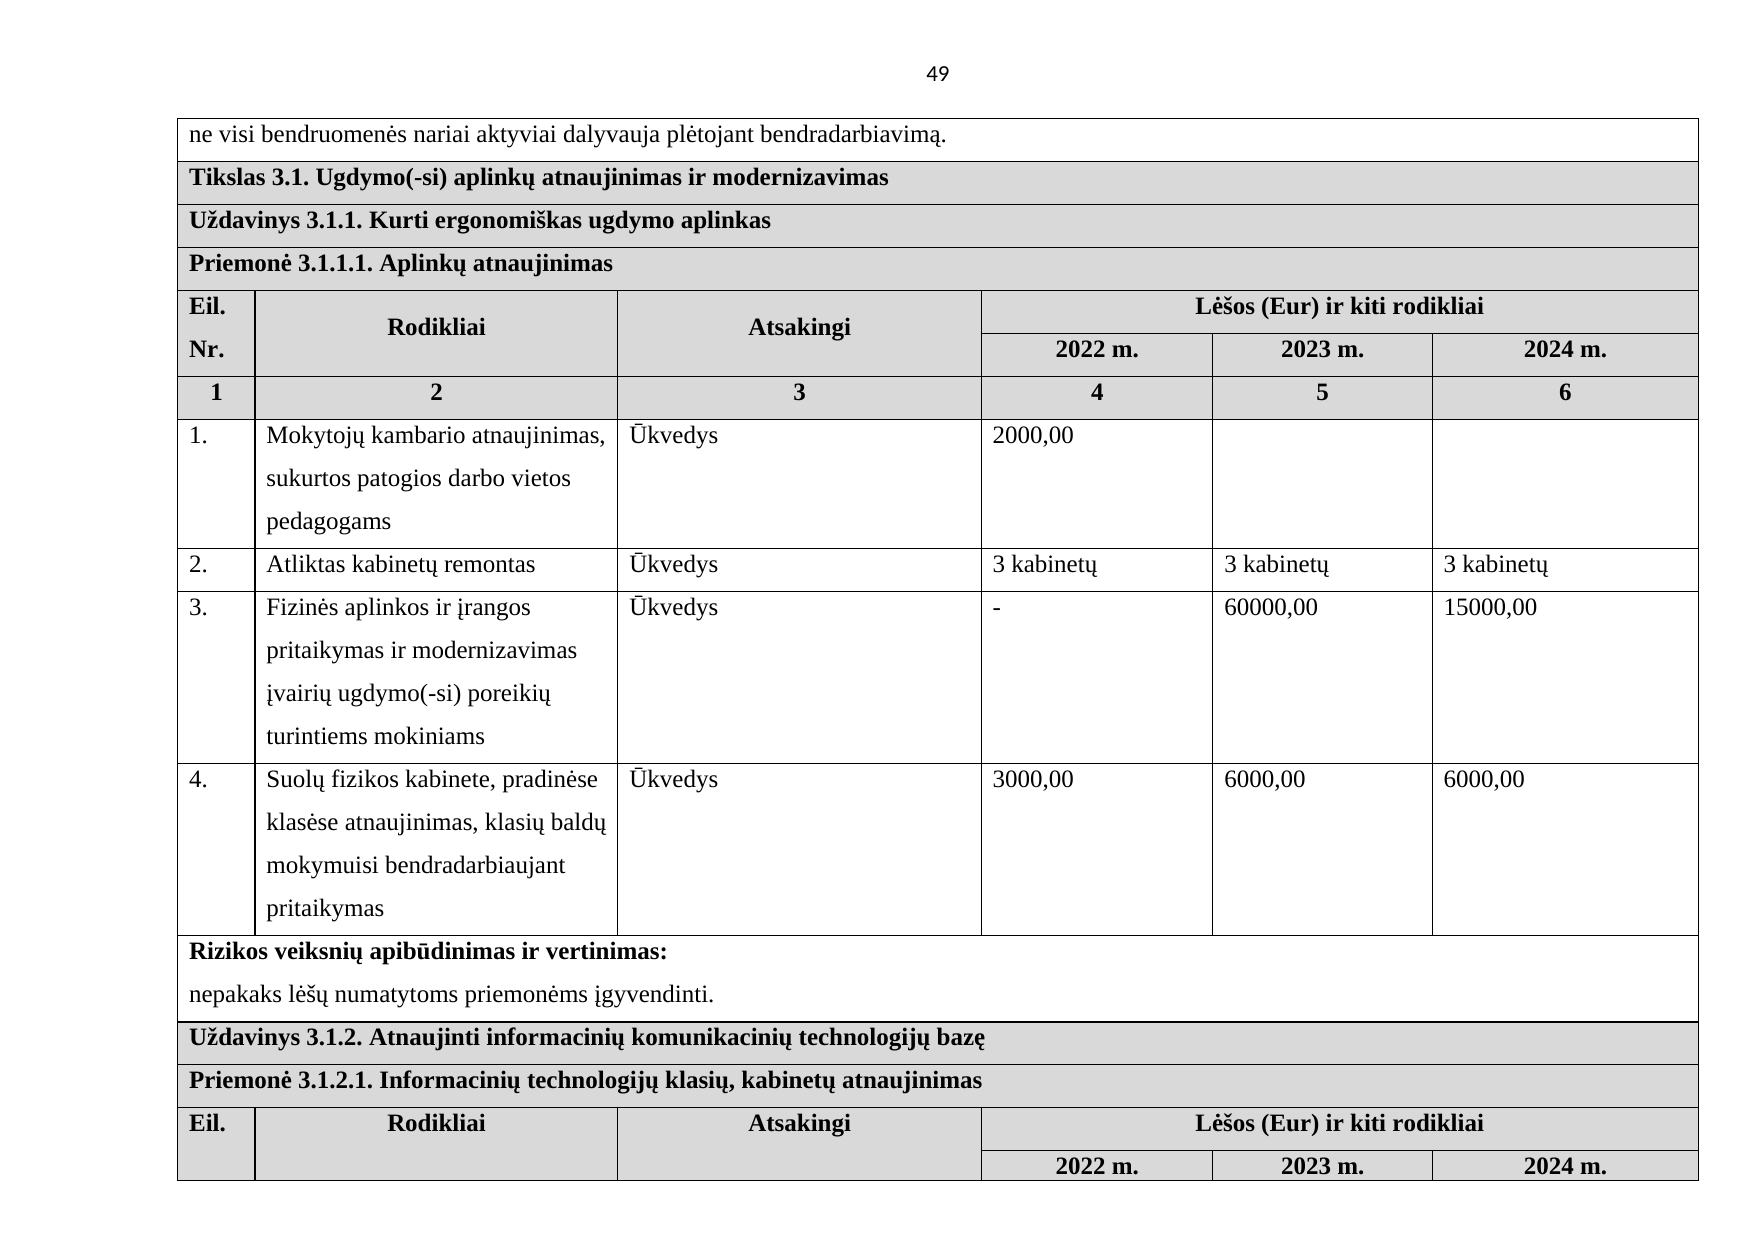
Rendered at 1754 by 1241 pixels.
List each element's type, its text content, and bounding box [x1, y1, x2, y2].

table_cell 6 [1433, 377, 1698, 419]
table_cell 2022 m. [982, 1151, 1212, 1180]
table_cell 2 [256, 377, 617, 419]
table_cell 6000,00 [1213, 764, 1432, 935]
table_cell 3 kabinetų [1433, 549, 1698, 591]
table_cell 2023 m. [1213, 1151, 1432, 1180]
table_cell Rizikos veiksnių apibūdinimas ir vertinimas: nepakaks lėšų numatytoms priemonėms įgyvendinti. [178, 936, 1698, 1021]
table_cell Atsakingi [618, 1108, 981, 1180]
table_cell Priemonė 3.1.1.1. Aplinkų atnaujinimas [178, 248, 1698, 290]
table_cell Uždavinys 3.1.1. Kurti ergonomiškas ugdymo aplinkas [178, 205, 1698, 247]
table_cell Eil. Nr. [178, 291, 254, 376]
table_cell 3 kabinetų [1213, 549, 1432, 591]
table_cell - [982, 592, 1212, 763]
table_cell 3. [178, 592, 254, 763]
table_cell 2. [178, 549, 254, 591]
table_cell Tikslas 3.1. Ugdymo(-si) aplinkų atnaujinimas ir modernizavimas [178, 162, 1698, 204]
table_cell Lėšos (Eur) ir kiti rodikliai [982, 1108, 1698, 1150]
table_cell Lėšos (Eur) ir kiti rodikliai [982, 291, 1698, 333]
table_cell 1 [178, 377, 254, 419]
table_cell Fizinės aplinkos ir įrangos pritaikymas ir modernizavimas įvairių ugdymo(-si) poreikių turintiems mokiniams [256, 592, 617, 763]
table_cell Uždavinys 3.1.2. Atnaujinti informacinių komunikacinių technologijų bazę [178, 1023, 1698, 1064]
table_cell Atliktas kabinetų remontas [256, 549, 617, 591]
table_cell 3000,00 [982, 764, 1212, 935]
table_cell 1. [178, 420, 254, 548]
table_cell 2022 m. [982, 334, 1212, 376]
table_cell [1433, 420, 1698, 548]
table_cell 6000,00 [1433, 764, 1698, 935]
table_cell Ūkvedys [618, 764, 981, 935]
table_cell Rodikliai [256, 291, 617, 376]
table_cell Atsakingi [618, 291, 981, 376]
table_cell 2024 m. [1433, 334, 1698, 376]
table_cell Ūkvedys [618, 420, 981, 548]
table_cell 4. [178, 764, 254, 935]
table_cell 3 kabinetų [982, 549, 1212, 591]
table_cell Mokytojų kambario atnaujinimas, sukurtos patogios darbo vietos pedagogams [256, 420, 617, 548]
table_cell 15000,00 [1433, 592, 1698, 763]
table_cell Rodikliai [256, 1108, 617, 1180]
table_cell 3 [618, 377, 981, 419]
table_cell Eil. Nr. [178, 1108, 254, 1180]
table_cell 2023 m. [1213, 334, 1432, 376]
table_cell Ūkvedys [618, 549, 981, 591]
table_cell Suolų fizikos kabinete, pradinėse klasėse atnaujinimas, klasių baldų mokymuisi bendradarbiaujant pritaikymas [256, 764, 617, 935]
table_cell 60000,00 [1213, 592, 1432, 763]
table_cell Priemonė 3.1.2.1. Informacinių technologijų klasių, kabinetų atnaujinimas [178, 1065, 1698, 1107]
table_cell 4 [982, 377, 1212, 419]
table_cell [1213, 420, 1432, 548]
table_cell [178, 119, 1698, 161]
table_cell 2000,00 [982, 420, 1212, 548]
table_cell 5 [1213, 377, 1432, 419]
table_cell Ūkvedys [618, 592, 981, 763]
table_cell 2024 m. [1433, 1151, 1698, 1180]
